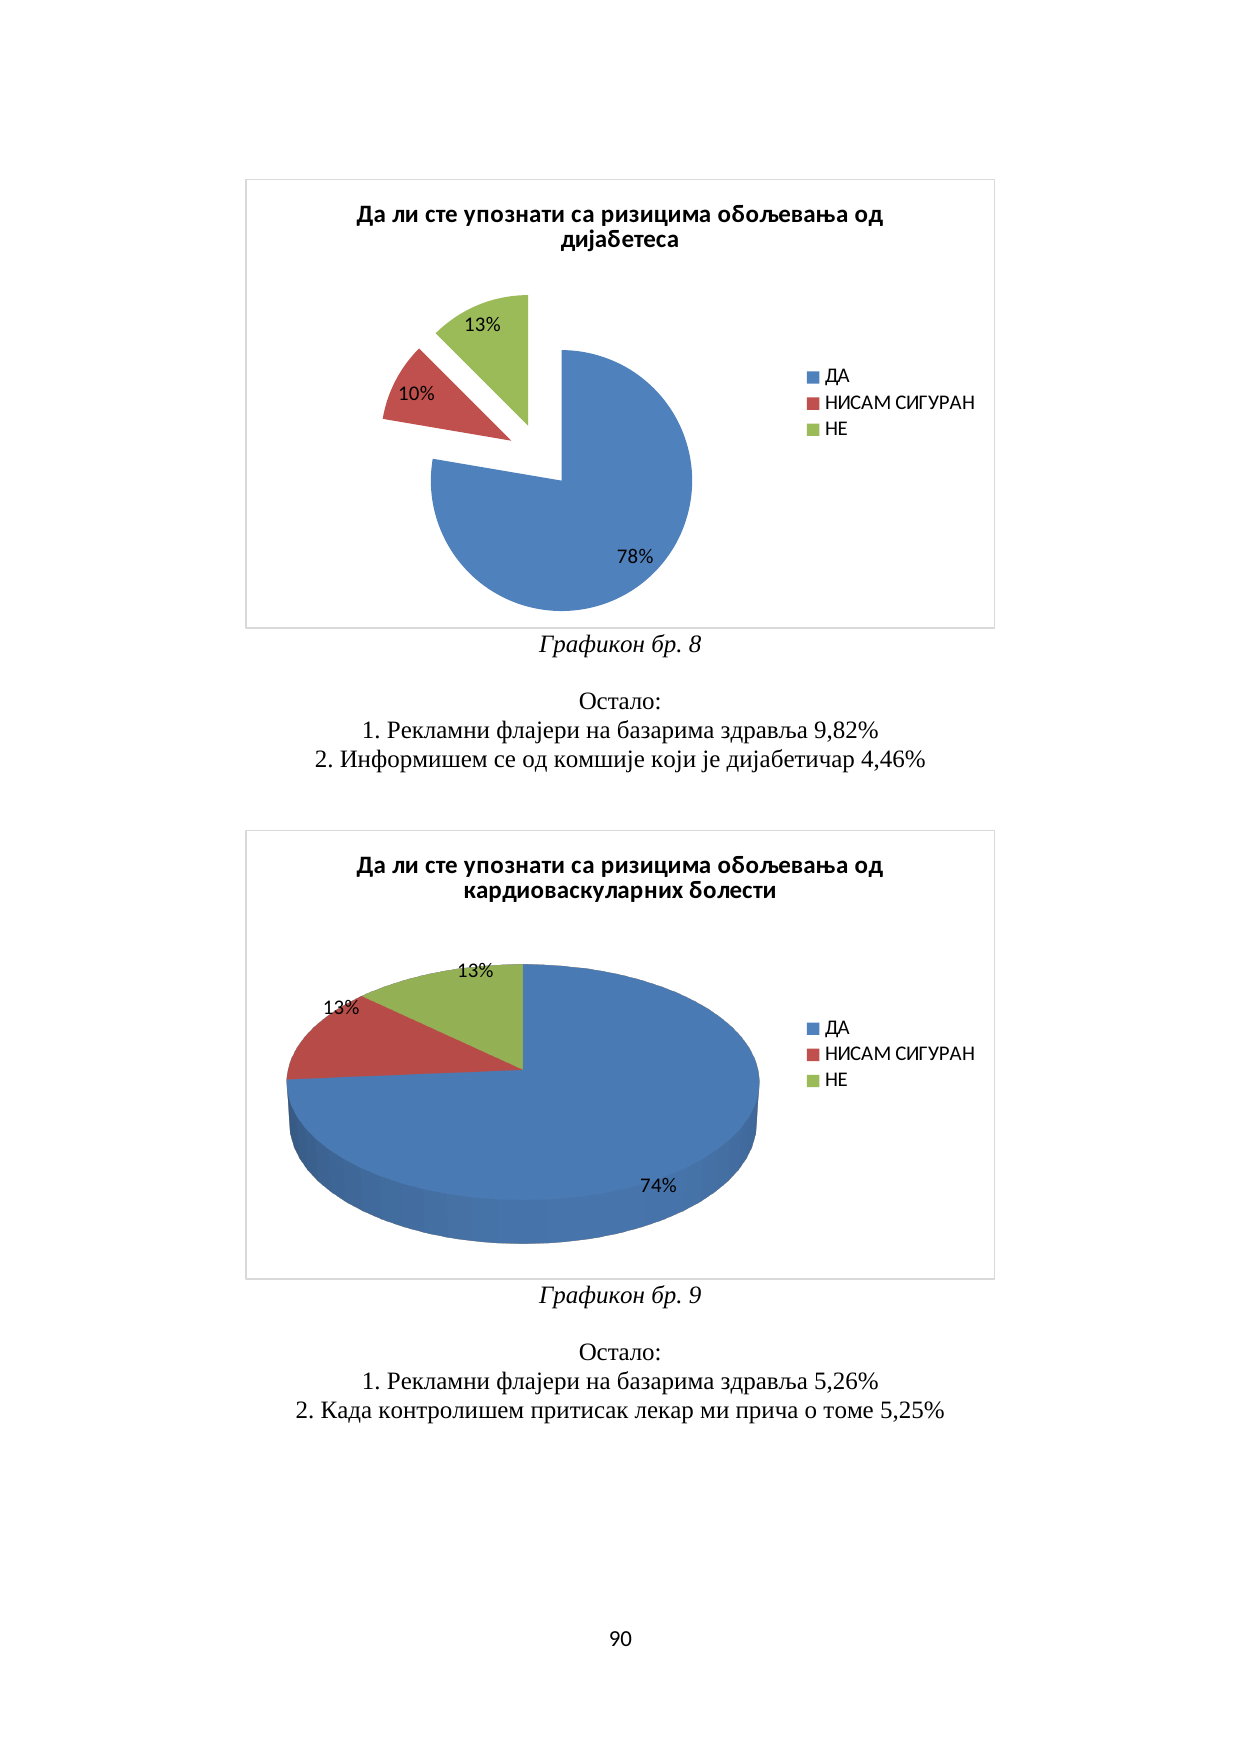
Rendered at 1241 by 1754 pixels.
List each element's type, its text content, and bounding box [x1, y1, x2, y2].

text 1. Рекламни флајери на базарима здравља 9,82% [150, 715, 1090, 744]
text Графикон бр. 9 [150, 1280, 1090, 1309]
text 1. Рекламни флајери на базарима здравља 5,26% [150, 1366, 1090, 1395]
text 2. Када контролишем притисак лекар ми прича о томе 5,25% [150, 1395, 1090, 1424]
text Остало: [150, 686, 1090, 715]
text Остало: [150, 1337, 1090, 1366]
text Графикон бр. 8 [150, 629, 1090, 657]
text 2. Информишем се од комшије који је дијабетичар 4,46% [150, 744, 1090, 772]
